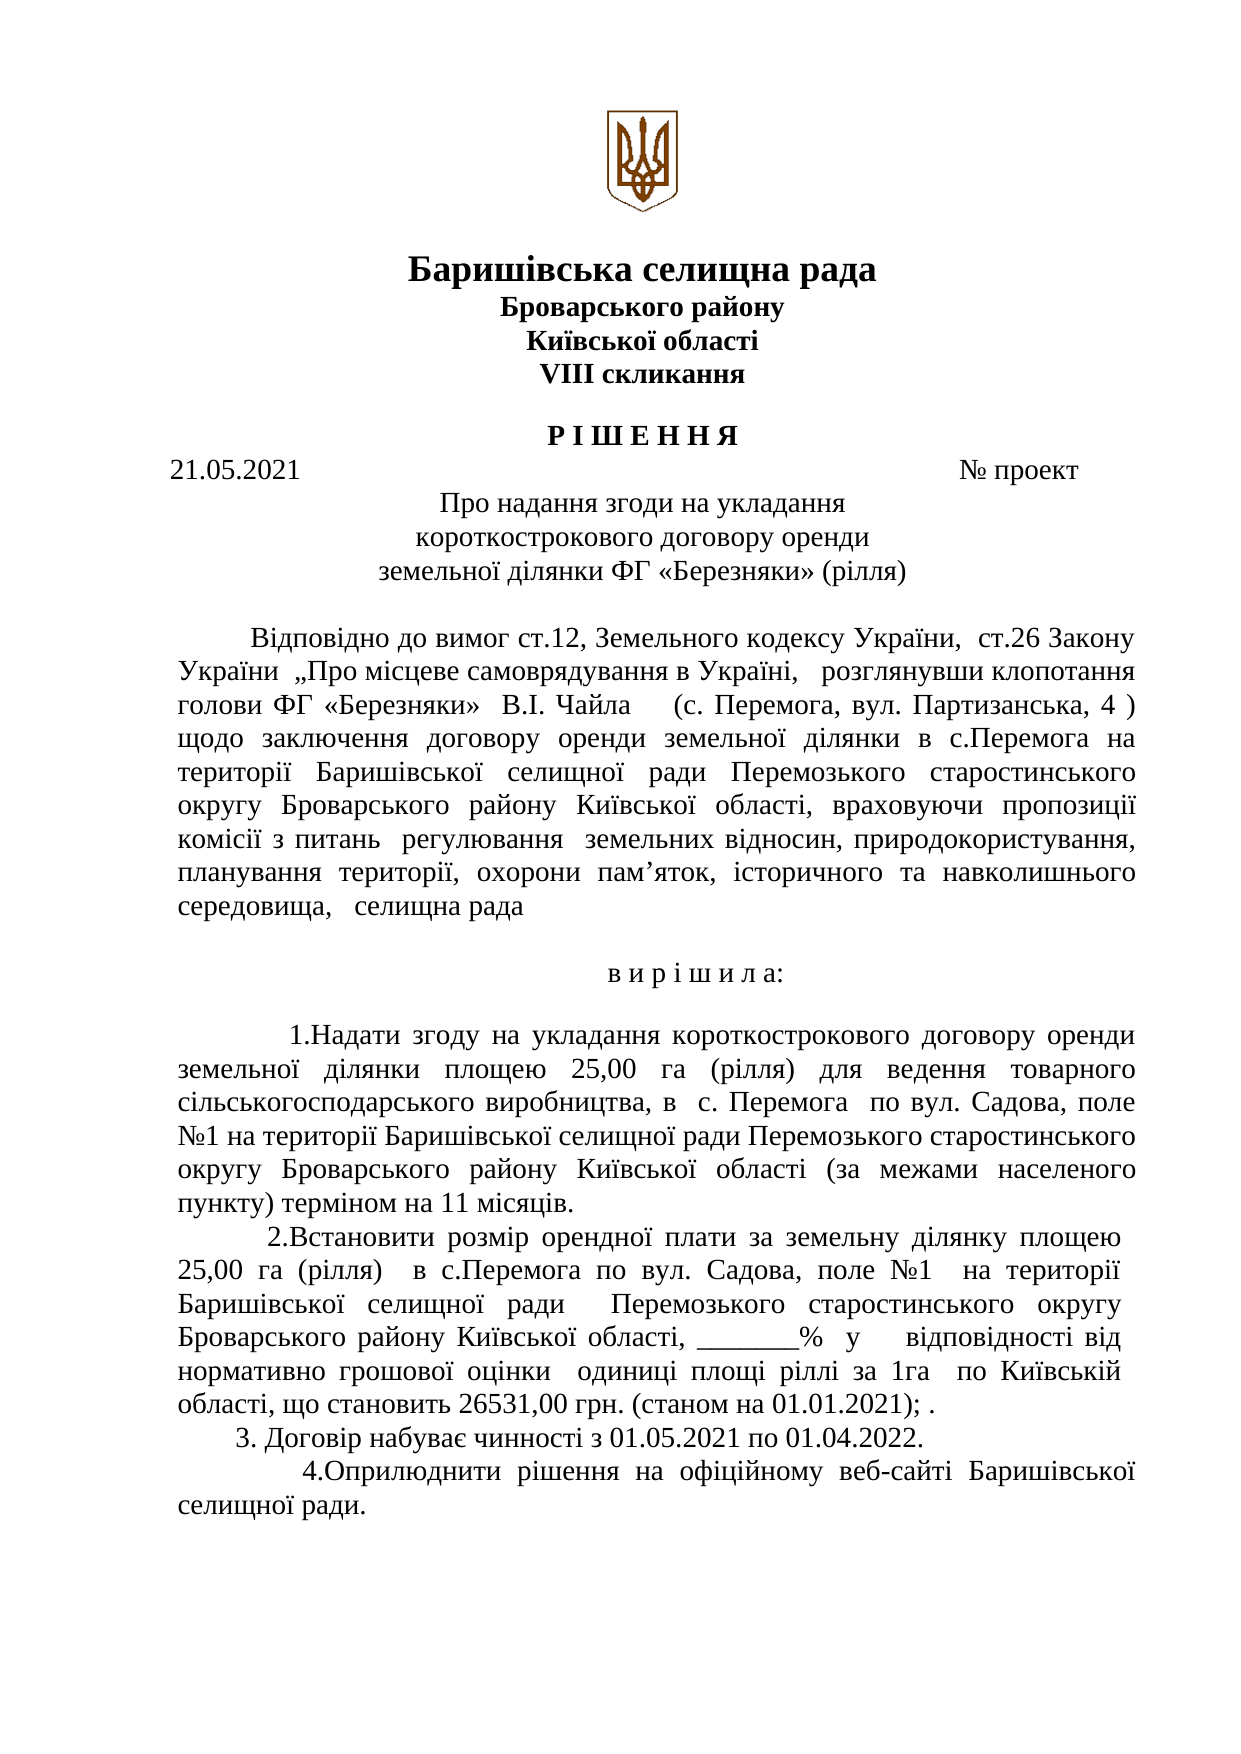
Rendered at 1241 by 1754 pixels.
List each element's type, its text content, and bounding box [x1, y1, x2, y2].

text Броварського району [148, 289, 1137, 323]
text Київської області [148, 323, 1137, 356]
text земельної ділянки ФГ «Березняки» (рілля) [148, 553, 1137, 586]
picture [600, 104, 685, 218]
text 2.Встановити розмір орендної плати за земельну ділянку площею 25,00 га (рілля) в с.Перемога по вул. Садова, поле №1 на території Баришівської селищної ради Перемозького старостинського округу Броварського району Київської області, _______% у відповідності від нормативно грошової оцінки одиниці площі ріллі за 1га по Київській області, що становить 26531,00 грн. (станом на 01.01.2021); . [177, 1219, 1122, 1420]
text в и р і ш и л а: [177, 955, 1137, 989]
text VIII скликання [148, 356, 1137, 390]
text Про надання згоди на укладання [148, 486, 1137, 519]
text 3. Договір набуває чинності з 01.05.2021 по 01.04.2022. [148, 1420, 1137, 1453]
text Р І Ш Е Н Н Я [148, 418, 1137, 452]
text Відповідно до вимог ст.12, Земельного кодексу України, ст.26 Закону України „Про місцеве самоврядування в Україні, розглянувши клопотання голови ФГ «Березняки» В.І. Чайла (с. Перемога, вул. Партизанська, 4 ) щодо заключення договору оренди земельної ділянки в с.Перемога на території Баришівської селищної ради Перемозького старостинського округу Броварського району Київської області, враховуючи пропозиції комісії з питань регулювання земельних відносин, природокористування, планування території, охорони пам’яток, історичного та навколишнього середовища, селищна рада [177, 620, 1137, 922]
text Баришівська селищна рада [148, 246, 1137, 289]
text 21.05.2021 № проект [148, 452, 1137, 486]
text 1.Надати згоду на укладання короткострокового договору оренди земельної ділянки площею 25,00 га (рілля) для ведення товарного сільськогосподарського виробництва, в с. Перемога по вул. Садова, поле №1 на території Баришівської селищної ради Перемозького старостинського округу Броварського району Київської області (за межами населеного пункту) терміном на 11 місяців. [148, 1017, 1137, 1219]
text короткострокового договору оренди [148, 519, 1137, 553]
text 4.Оприлюднити рішення на офіційному веб-сайті Баришівської селищної ради. [177, 1453, 1137, 1521]
